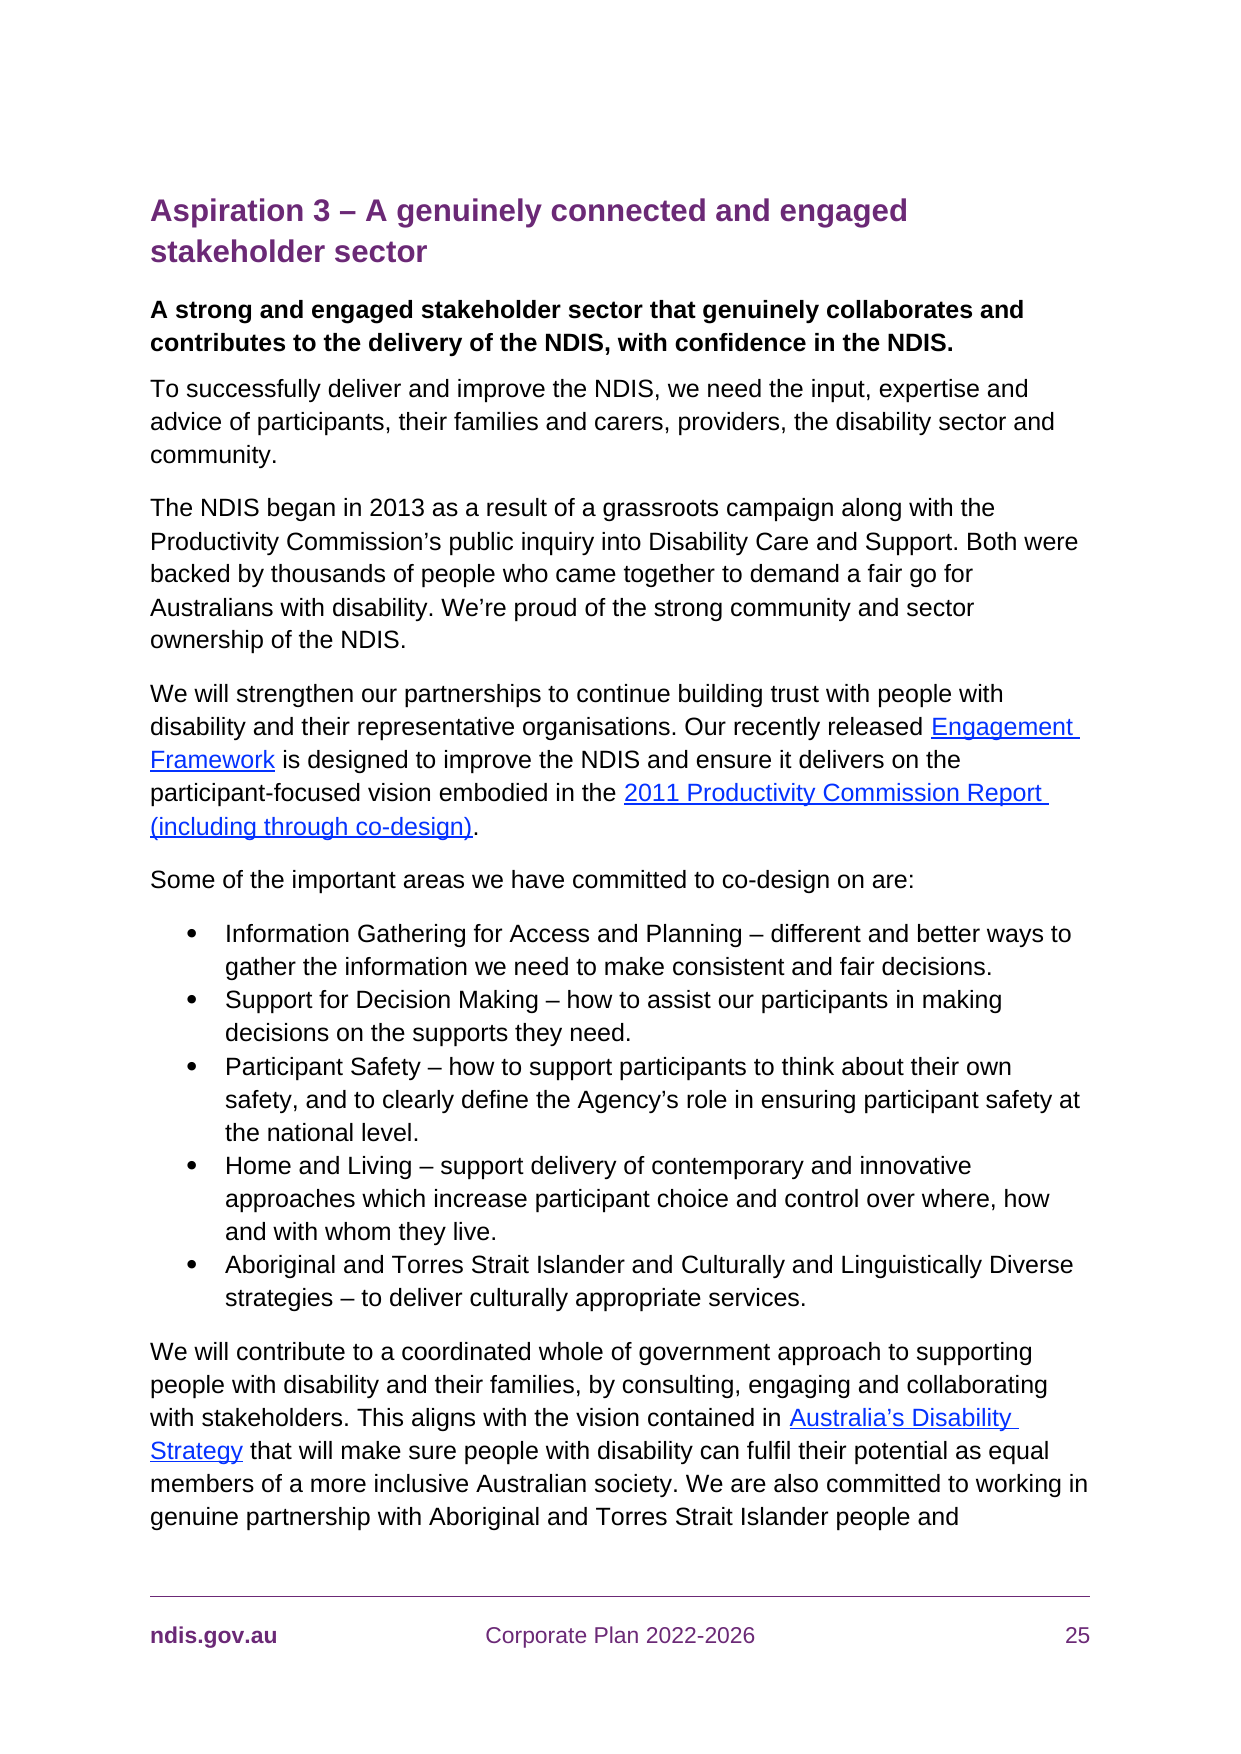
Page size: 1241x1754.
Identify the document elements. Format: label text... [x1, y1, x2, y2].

subtitle Aspiration 3 – A genuinely connected and engaged stakeholder sector [150, 192, 1090, 269]
text We will strengthen our partnerships to continue building trust with people with disability and their representative organisations. Our recently released Engagement Framework is designed to improve the NDIS and ensure it delivers on the participant-focused vision embodied in the 2011 Productivity Commission Report (including through co-design). [150, 679, 1090, 840]
list Information Gathering for Access and Planning – different and better ways to gather the information we need to make consistent and fair decisions. [187, 919, 1090, 981]
list Support for Decision Making – how to assist our participants in making decisions on the supports they need. [187, 985, 1090, 1047]
list Aboriginal and Torres Strait Islander and Culturally and Linguistically Diverse strategies – to deliver culturally appropriate services. [187, 1250, 1090, 1312]
list Participant Safety – how to support participants to think about their own safety, and to clearly define the Agency’s role in ensuring participant safety at the national level. [187, 1051, 1090, 1146]
list Home and Living – support delivery of contemporary and innovative approaches which increase participant choice and control over where, how and with whom they live. [187, 1151, 1090, 1246]
text To successfully deliver and improve the NDIS, we need the input, expertise and advice of participants, their families and carers, providers, the disability sector and community. [150, 373, 1090, 468]
text Some of the important areas we have committed to co-design on are: [150, 865, 1090, 894]
subtitle A strong and engaged stakeholder sector that genuinely collaborates and contributes to the delivery of the NDIS, with confidence in the NDIS. [150, 295, 1090, 357]
text The NDIS began in 2013 as a result of a grassroots campaign along with the Productivity Commission’s public inquiry into Disability Care and Support. Both were backed by thousands of people who came together to demand a fair go for Australians with disability. We’re proud of the strong community and sector ownership of the NDIS. [150, 493, 1090, 654]
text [150, 1337, 1090, 1531]
